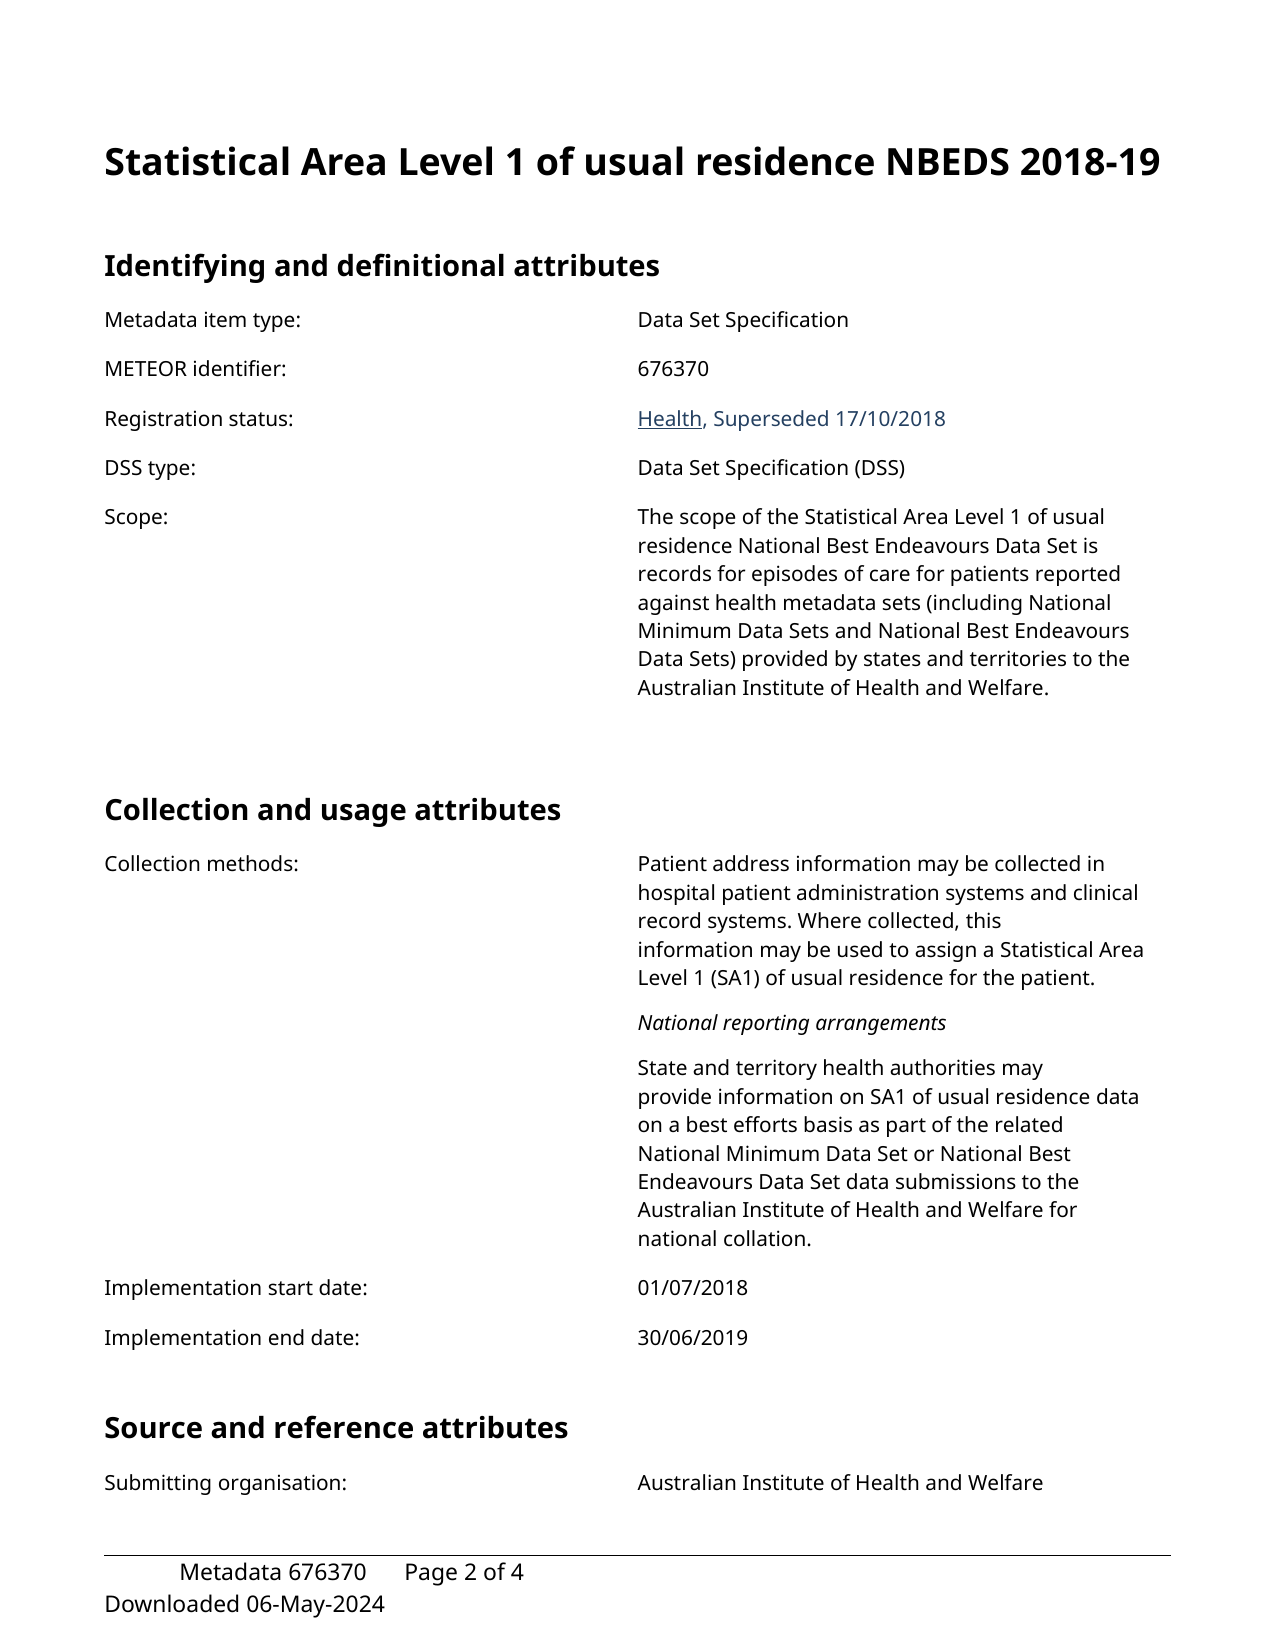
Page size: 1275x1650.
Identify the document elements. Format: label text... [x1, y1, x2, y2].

table_cell Patient address information may be collected in hospital patient administration systems and clinical record systems. Where collected, this information may be used to assign a Statistical Area Level 1 (SA1) of usual residence for the patient. National reporting arrangements State and territory health authorities may provide information on SA1 of usual residence data on a best efforts basis as part of the related National Minimum Data Set or National Best Endeavours Data Set data submissions to the Australian Institute of Health and Welfare for national collation. [626, 839, 1159, 1263]
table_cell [93, 1458, 626, 1535]
table_cell DSS type: [93, 443, 626, 492]
table_cell Metadata item type: [93, 295, 626, 344]
table_cell Health, Superseded 17/10/2018 [626, 394, 1159, 443]
table_cell Source and reference attributes [93, 1361, 1159, 1457]
table_cell Data Set Specification [626, 295, 1159, 344]
table_cell Implementation end date: [93, 1312, 626, 1361]
table_cell Registration status: [93, 394, 626, 443]
table_header Identifying and definitional attributes [93, 199, 1159, 295]
table_cell Implementation start date: [93, 1263, 626, 1312]
table_cell 676370 [626, 344, 1159, 393]
table_header Collection and usage attributes [93, 743, 1159, 839]
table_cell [626, 1458, 1159, 1535]
subtitle Statistical Area Level 1 of usual residence NBEDS 2018-19 [104, 135, 1171, 186]
table_cell The scope of the Statistical Area Level 1 of usual residence National Best Endeavours Data Set is records for episodes of care for patients reported against health metadata sets (including National Minimum Data Sets and National Best Endeavours Data Sets) provided by states and territories to the Australian Institute of Health and Welfare. [626, 492, 1159, 712]
table_cell Scope: [93, 492, 626, 712]
table_cell Collection methods: [93, 839, 626, 1263]
table_cell METEOR identifier: [93, 344, 626, 393]
table_cell 30/06/2019 [626, 1312, 1159, 1361]
table_cell 01/07/2018 [626, 1263, 1159, 1312]
table_cell Data Set Specification (DSS) [626, 443, 1159, 492]
